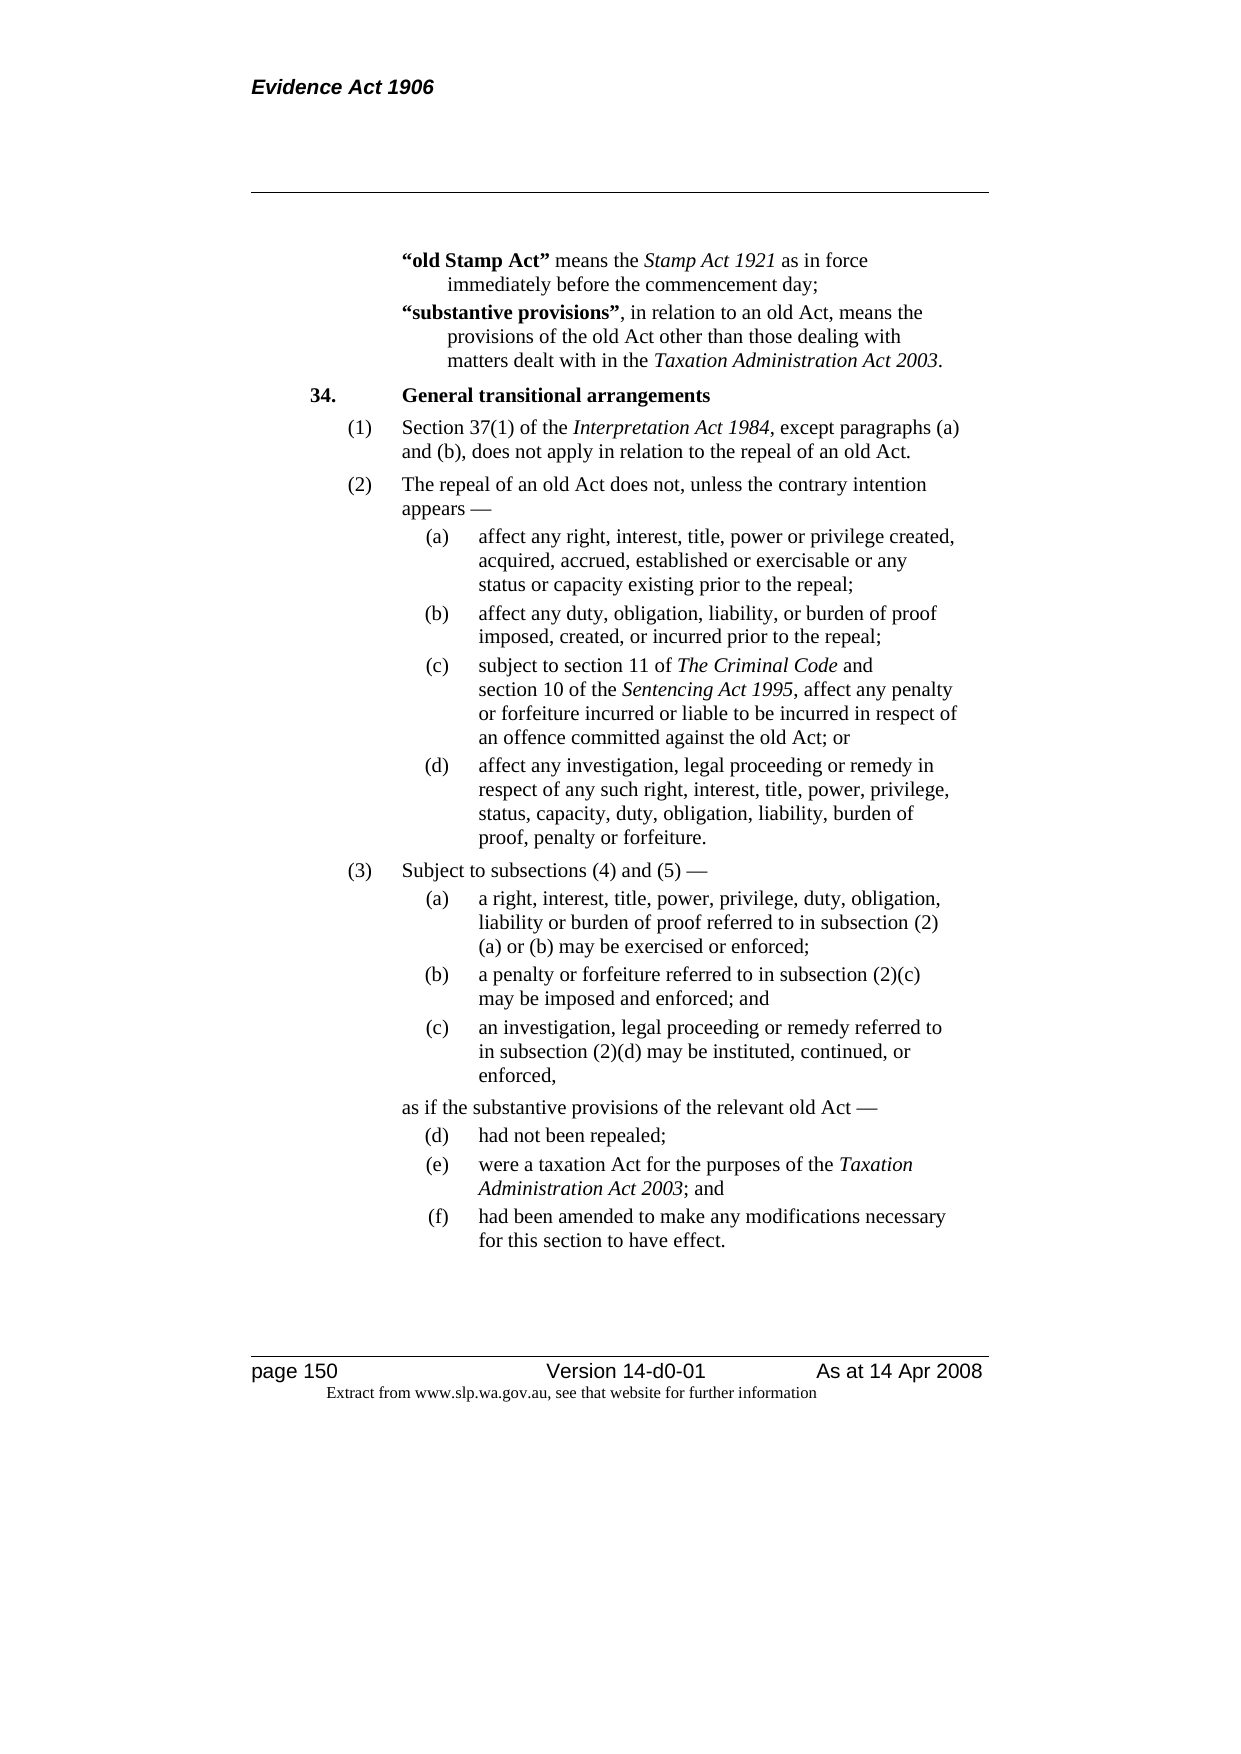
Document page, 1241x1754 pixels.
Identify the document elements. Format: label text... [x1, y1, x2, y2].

text (a) a right, interest, title, power, privilege, duty, obligation, liability or burden of proof referred to in subsection (2)(a) or (b) may be exercised or enforced; [390, 886, 960, 958]
text (a) affect any right, interest, title, power or privilege created, acquired, accrued, established or exercisable or any status or capacity existing prior to the repeal; [390, 524, 960, 596]
text (d) affect any investigation, legal proceeding or remedy in respect of any such right, interest, title, power, privilege, status, capacity, duty, obligation, liability, burden of proof, penalty or forfeiture. [390, 753, 960, 849]
text “substantive provisions”, in relation to an old Act, means the provisions of the old Act other than those dealing with matters dealt with in the Taxation Administration Act 2003. [369, 300, 960, 372]
text (e) were a taxation Act for the purposes of the Taxation Administration Act 2003; and [390, 1152, 960, 1200]
text (2) The repeal of an old Act does not, unless the contrary intention appears — [313, 472, 960, 520]
text (c) subject to section 11 of The Criminal Code and section 10 of the Sentencing Act 1995, affect any penalty or forfeiture incurred or liable to be incurred in respect of an offence committed against the old Act; or [390, 653, 960, 749]
text (3) Subject to subsections (4) and (5) — [313, 858, 960, 882]
text (1) Section 37(1) of the Interpretation Act 1984, except paragraphs (a) and (b), does not apply in relation to the repeal of an old Act. [313, 415, 960, 463]
text (f) had been amended to make any modifications necessary for this section to have effect. [390, 1204, 960, 1252]
text (b) affect any duty, obligation, liability, or burden of proof imposed, created, or incurred prior to the repeal; [390, 600, 960, 648]
text “old Stamp Act” means the Stamp Act 1921 as in force immediately before the commencement day; [369, 248, 960, 296]
text as if the substantive provisions of the relevant old Act — [313, 1095, 960, 1119]
text (c) an investigation, legal proceeding or remedy referred to in subsection (2)(d) may be instituted, continued, or enforced, [390, 1014, 960, 1087]
subtitle 34. General transitional arrangements [310, 383, 960, 407]
text (d) had not been repealed; [390, 1123, 960, 1147]
text (b) a penalty or forfeiture referred to in subsection (2)(c) may be imposed and enforced; and [390, 962, 960, 1010]
